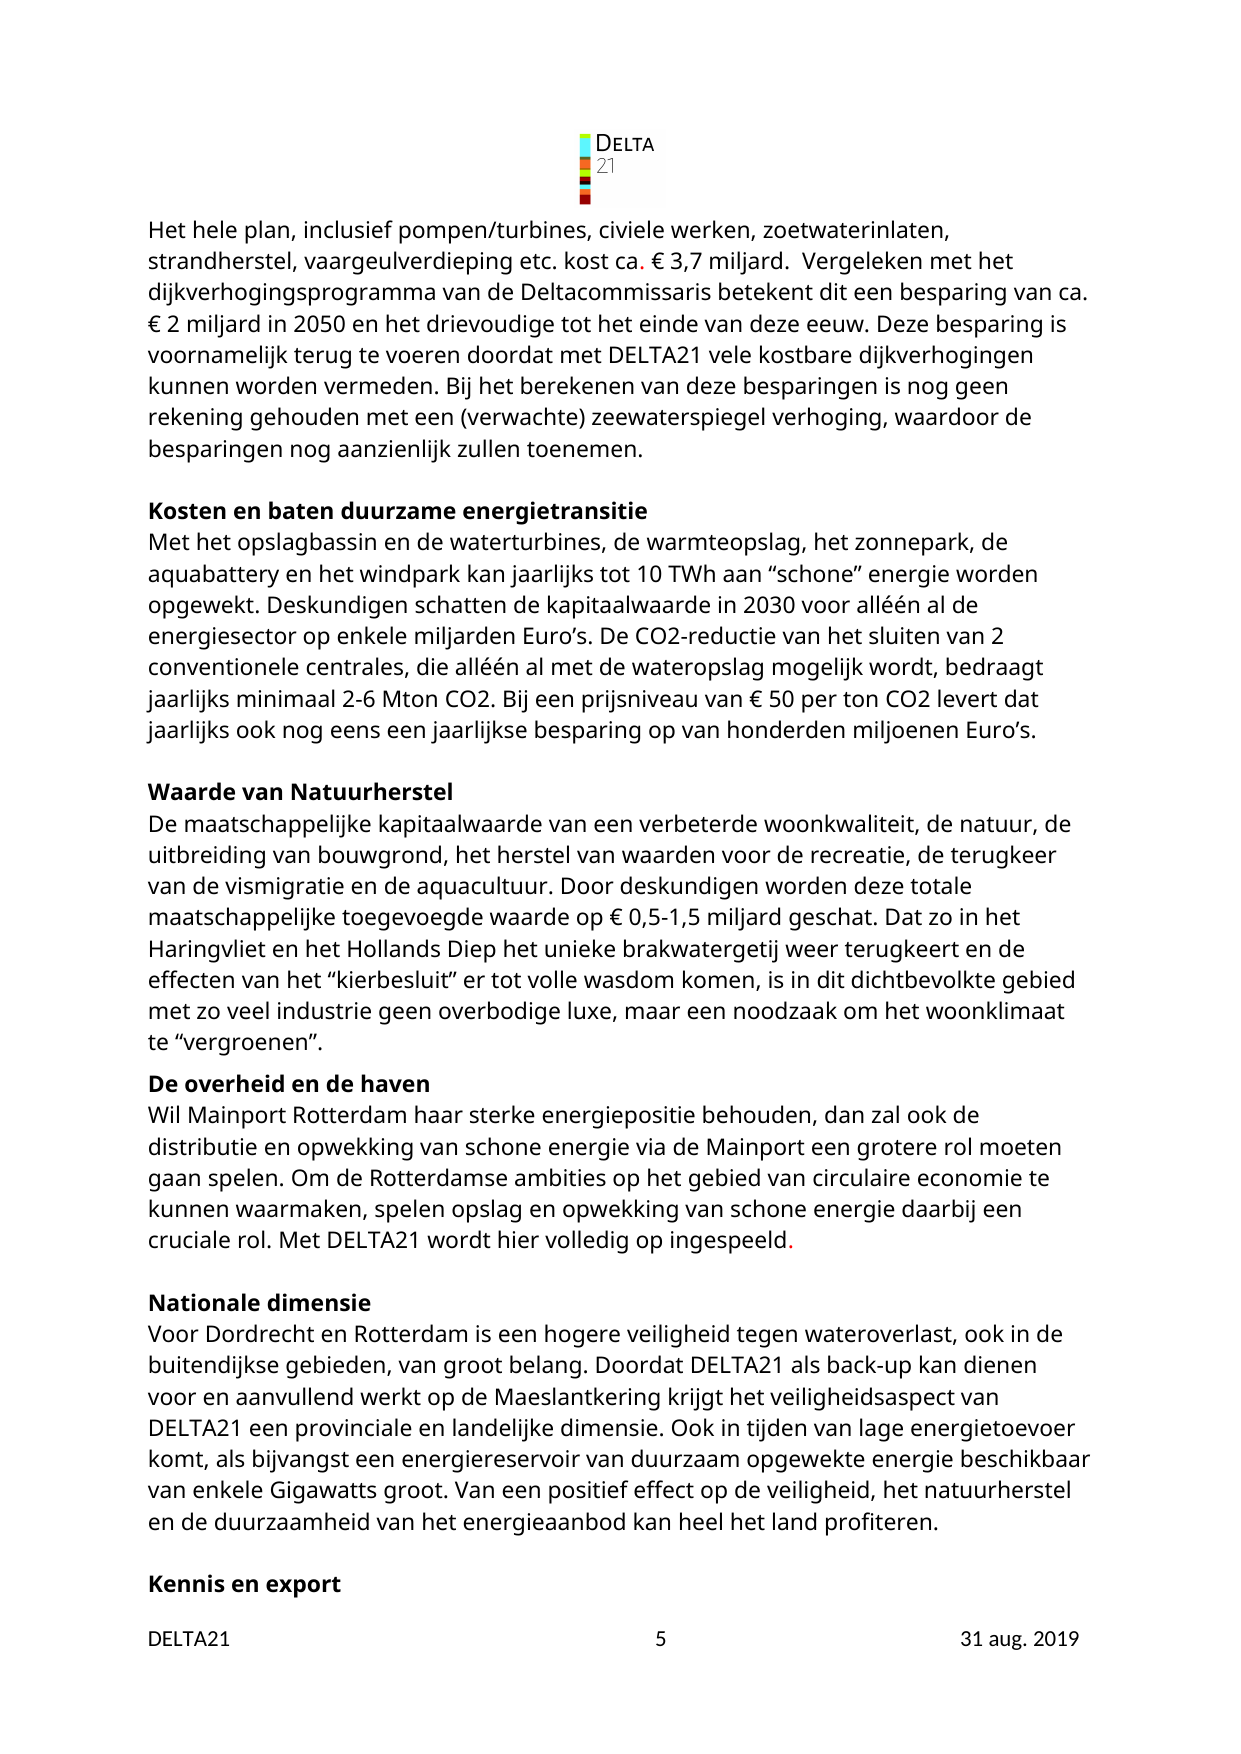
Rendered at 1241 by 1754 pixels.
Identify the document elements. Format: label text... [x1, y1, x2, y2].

text Waarde van Natuurherstel [148, 776, 1092, 807]
picture [574, 129, 667, 208]
text Nationale dimensie [148, 1287, 1092, 1318]
text Kennis en export [148, 1568, 1092, 1599]
text Wil Mainport Rotterdam haar sterke energiepositie behouden, dan zal ook de distributie en opwekking van schone energie via de Mainport een grotere rol moeten gaan spelen. Om de Rotterdamse ambities op het gebied van circulaire economie te kunnen waarmaken, spelen opslag en opwekking van schone energie daarbij een cruciale rol. Met DELTA21 wordt hier volledig op ingespeeld. [148, 1099, 1092, 1255]
text Voor Dordrecht en Rotterdam is een hogere veiligheid tegen wateroverlast, ook in de buitendijkse gebieden, van groot belang. Doordat DELTA21 als back-up kan dienen voor en aanvullend werkt op de Maeslantkering krijgt het veiligheidsaspect van DELTA21 een provinciale en landelijke dimensie. Ook in tijden van lage energietoevoer komt, als bijvangst een energiereservoir van duurzaam opgewekte energie beschikbaar van enkele Gigawatts groot. Van een positief effect op de veiligheid, het natuurherstel en de duurzaamheid van het energieaanbod kan heel het land profiteren. [148, 1318, 1092, 1537]
text De overheid en de haven [148, 1068, 1092, 1099]
text Het hele plan, inclusief pompen/turbines, civiele werken, zoetwaterinlaten, strandherstel, vaargeulverdieping etc. kost ca. € 3,7 miljard. Vergeleken met het dijkverhogingsprogramma van de Deltacommissaris betekent dit een besparing van ca. € 2 miljard in 2050 en het drievoudige tot het einde van deze eeuw. Deze besparing is voornamelijk terug te voeren doordat met DELTA21 vele kostbare dijkverhogingen kunnen worden vermeden. Bij het berekenen van deze besparingen is nog geen rekening gehouden met een (verwachte) zeewaterspiegel verhoging, waardoor de besparingen nog aanzienlijk zullen toenemen. [148, 214, 1092, 464]
text De maatschappelijke kapitaalwaarde van een verbeterde woonkwaliteit, de natuur, de uitbreiding van bouwgrond, het herstel van waarden voor de recreatie, de terugkeer van de vismigratie en de aquacultuur. Door deskundigen worden deze totale maatschappelijke toegevoegde waarde op € 0,5-1,5 miljard geschat. Dat zo in het Haringvliet en het Hollands Diep het unieke brakwatergetij weer terugkeert en de effecten van het “kierbesluit” er tot volle wasdom komen, is in dit dichtbevolkte gebied met zo veel industrie geen overbodige luxe, maar een noodzaak om het woonklimaat te “vergroenen”. [148, 807, 1092, 1057]
text Kosten en baten duurzame energietransitie [148, 495, 1092, 526]
text Met het opslagbassin en de waterturbines, de warmteopslag, het zonnepark, de aquabattery en het windpark kan jaarlijks tot 10 TWh aan “schone” energie worden opgewekt. Deskundigen schatten de kapitaalwaarde in 2030 voor alléén al de energiesector op enkele miljarden Euro’s. De CO2-reductie van het sluiten van 2 conventionele centrales, die alléén al met de wateropslag mogelijk wordt, bedraagt jaarlijks minimaal 2-6 Mton CO2. Bij een prijsniveau van € 50 per ton CO2 levert dat jaarlijks ook nog eens een jaarlijkse besparing op van honderden miljoenen Euro’s. [148, 526, 1092, 745]
